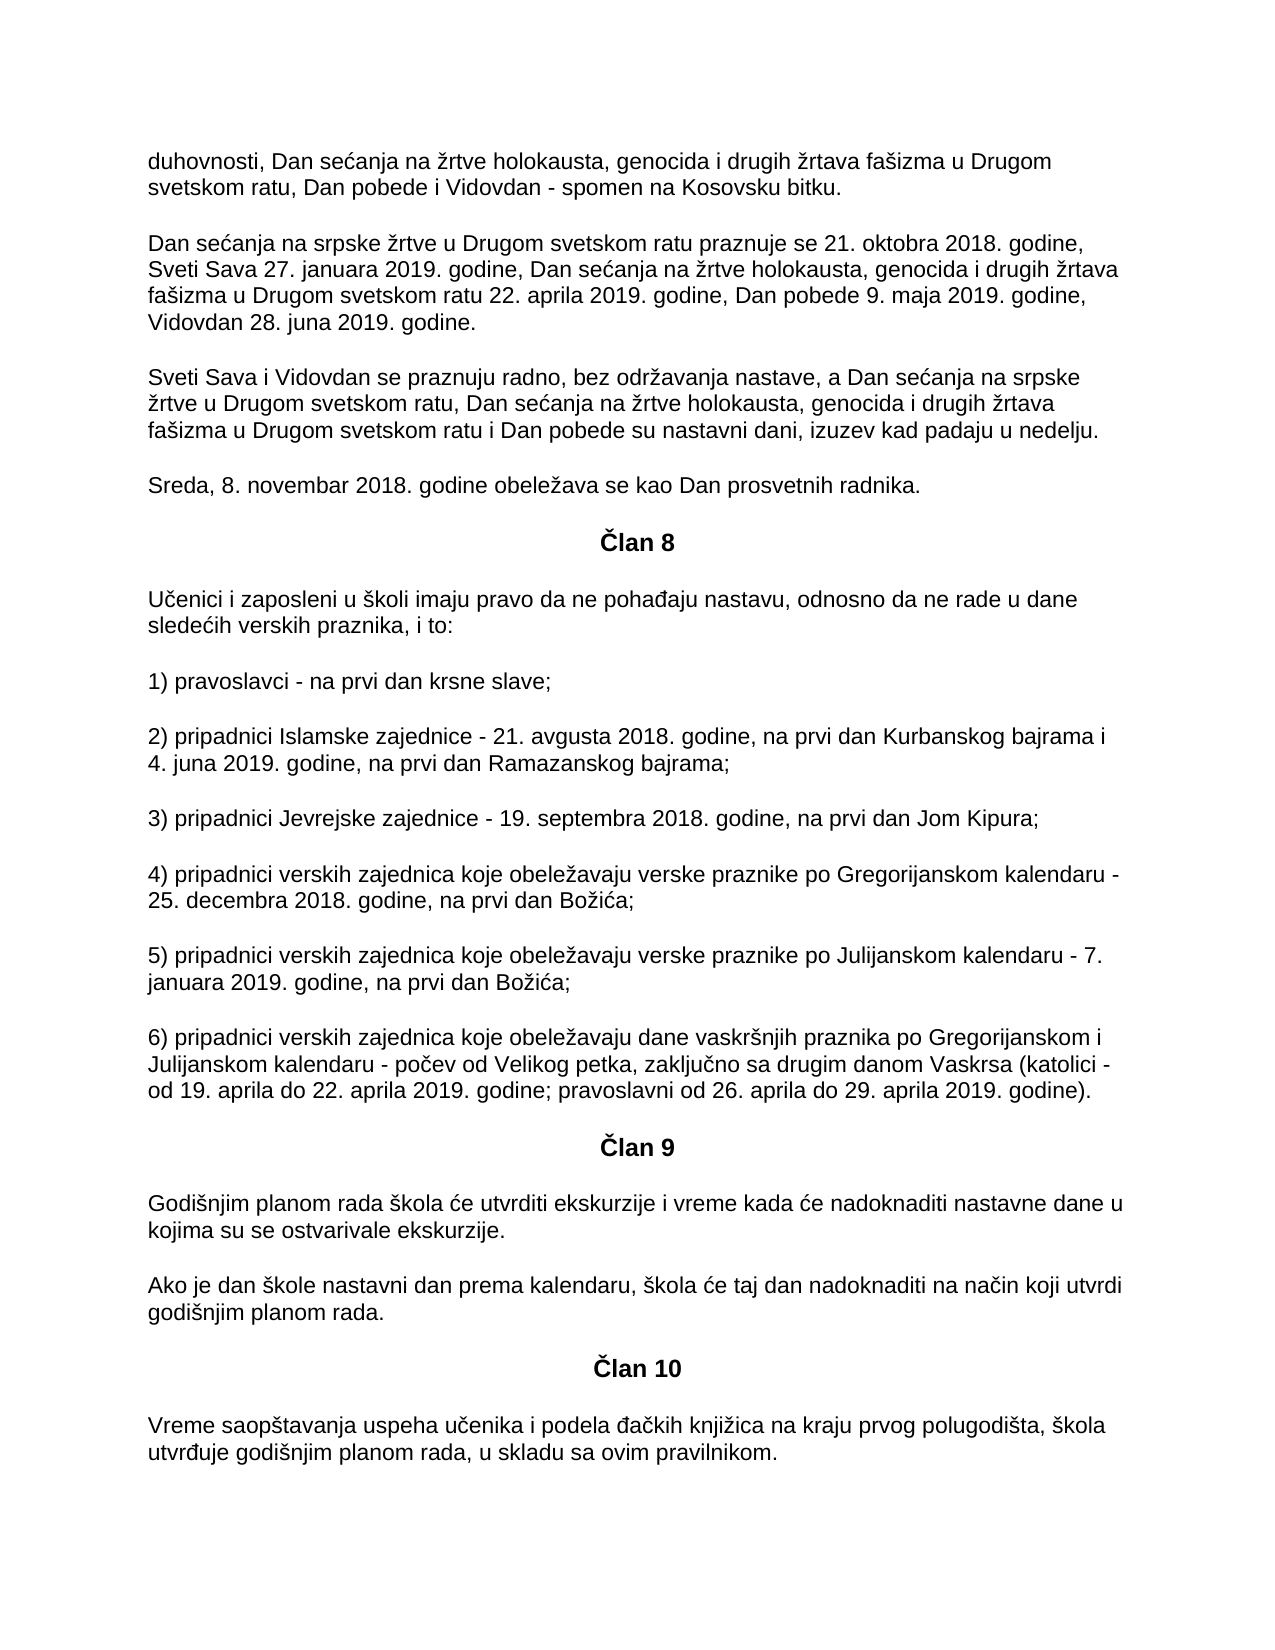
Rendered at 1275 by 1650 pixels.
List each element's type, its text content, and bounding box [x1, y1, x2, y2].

text Član 8 [148, 528, 1127, 557]
text 4) pripadnici verskih zajednica koje obeležavaju verske praznike po Gregorijanskom kalendaru - 25. decembra 2018. godine, na prvi dan Božića; [148, 861, 1127, 913]
text Član 9 [148, 1132, 1127, 1161]
text Član 10 [148, 1354, 1127, 1383]
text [148, 148, 1127, 200]
text 3) pripadnici Jevrejske zajednice - 19. septembra 2018. godine, na prvi dan Jom Kipura; [148, 805, 1127, 831]
text Vreme saopštavanja uspeha učenika i podela đačkih knjižica na kraju prvog polugodišta, škola utvrđuje godišnjim planom rada, u skladu sa ovim pravilnikom. [148, 1412, 1127, 1465]
text Sreda, 8. novembar 2018. godine obeležava se kao Dan prosvetnih radnika. [148, 472, 1127, 499]
text Učenici i zaposleni u školi imaju pravo da ne pohađaju nastavu, odnosno da ne rade u dane sledećih verskih praznika, i to: [148, 586, 1127, 638]
text 5) pripadnici verskih zajednica koje obeležavaju verske praznike po Julijanskom kalendaru - 7. januara 2019. godine, na prvi dan Božića; [148, 942, 1127, 995]
text Sveti Sava i Vidovdan se praznuju radno, bez održavanja nastave, a Dan sećanja na srpske žrtve u Drugom svetskom ratu, Dan sećanja na žrtve holokausta, genocida i drugih žrtava fašizma u Drugom svetskom ratu i Dan pobede su nastavni dani, izuzev kad padaju u nedelju. [148, 364, 1127, 443]
text Dan sećanja na srpske žrtve u Drugom svetskom ratu praznuje se 21. oktobra 2018. godine, Sveti Sava 27. januara 2019. godine, Dan sećanja na žrtve holokausta, genocida i drugih žrtava fašizma u Drugom svetskom ratu 22. aprila 2019. godine, Dan pobede 9. maja 2019. godine, Vidovdan 28. juna 2019. godine. [148, 229, 1127, 335]
text Godišnjim planom rada škola će utvrditi ekskurzije i vreme kada će nadoknaditi nastavne dane u kojima su se ostvarivale ekskurzije. [148, 1190, 1127, 1243]
text Ako je dan škole nastavni dan prema kalendaru, škola će taj dan nadoknaditi na način koji utvrdi godišnjim planom rada. [148, 1272, 1127, 1325]
text 6) pripadnici verskih zajednica koje obeležavaju dane vaskršnjih praznika po Gregorijanskom i Julijanskom kalendaru - počev od Velikog petka, zaključno sa drugim danom Vaskrsa (katolici - od 19. aprila do 22. aprila 2019. godine; pravoslavni od 26. aprila do 29. aprila 2019. godine). [148, 1024, 1127, 1103]
text 2) pripadnici Islamske zajednice - 21. avgusta 2018. godine, na prvi dan Kurbanskog bajrama i 4. juna 2019. godine, na prvi dan Ramazanskog bajrama; [148, 723, 1127, 776]
text 1) pravoslavci - na prvi dan krsne slave; [148, 668, 1127, 694]
